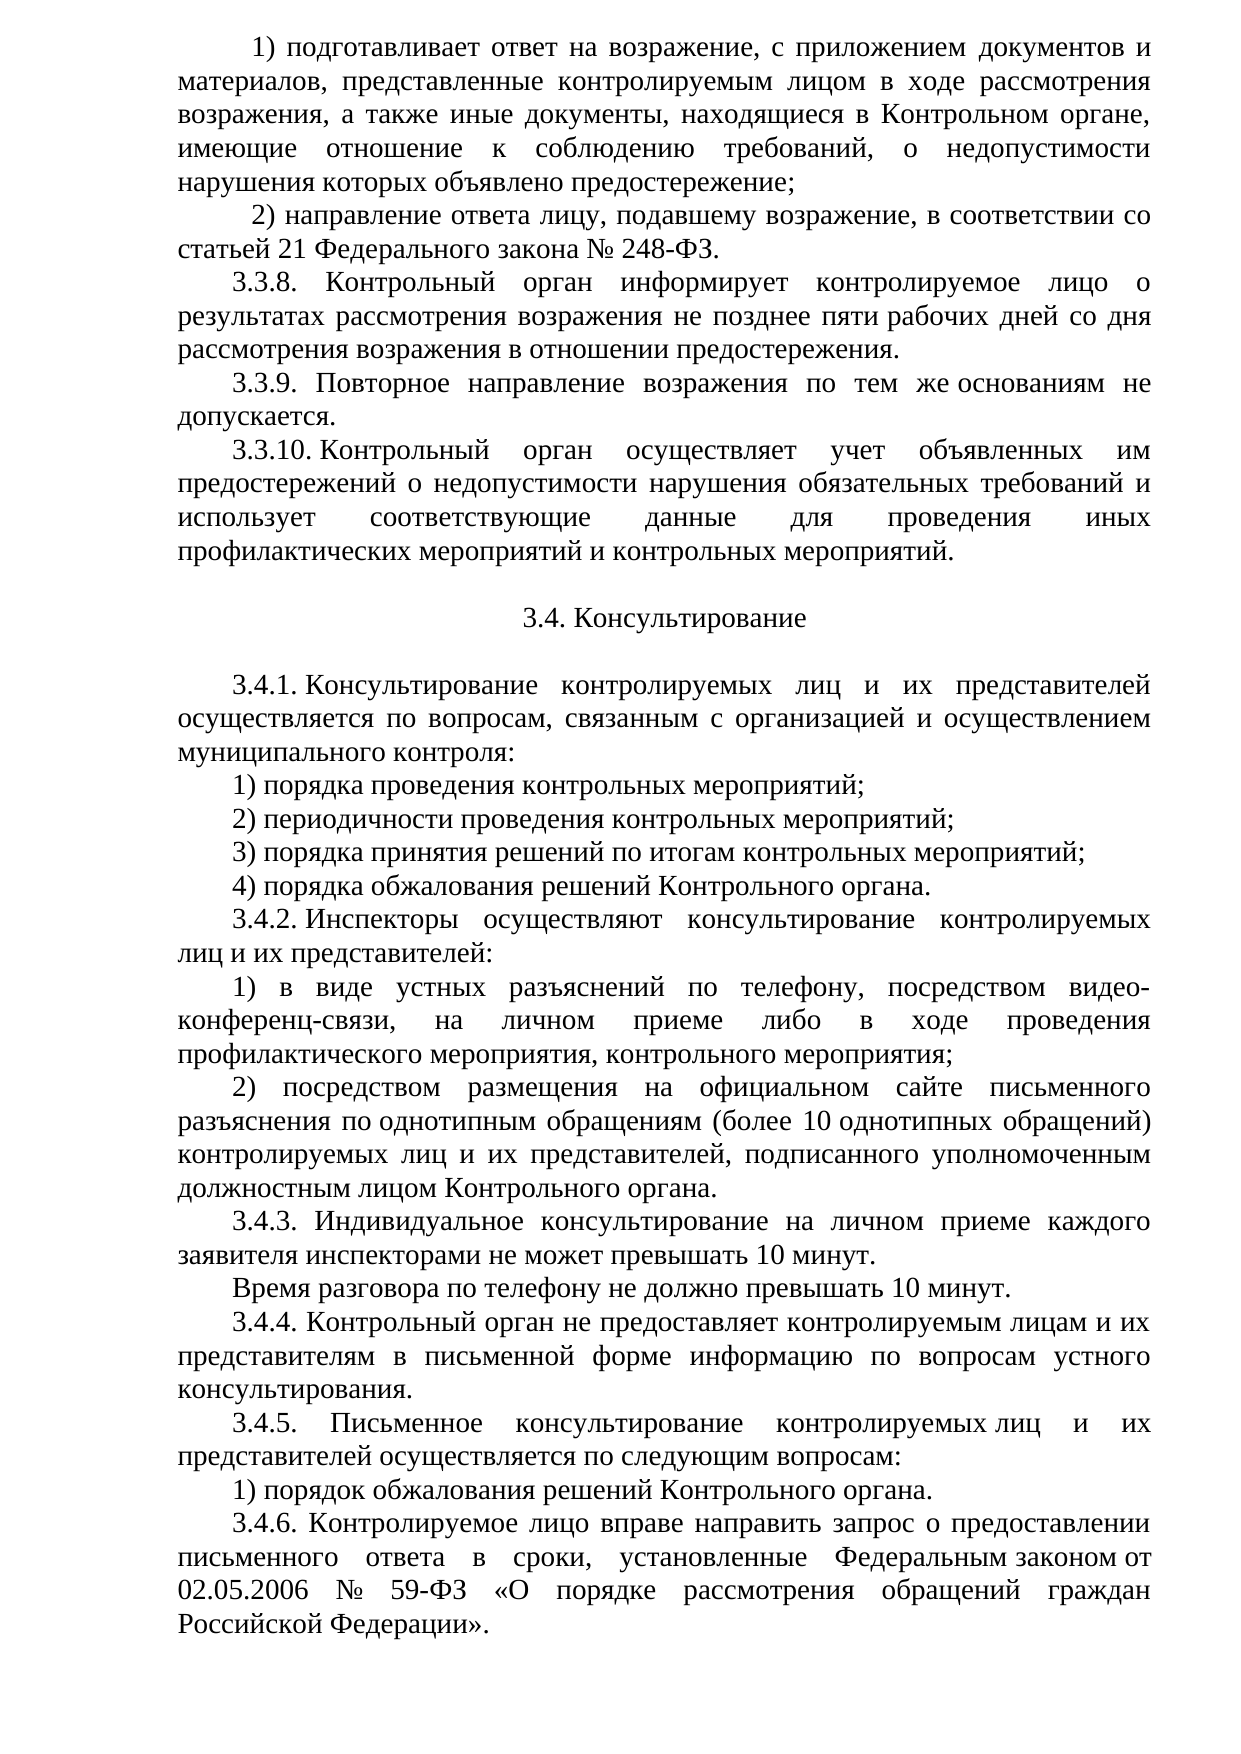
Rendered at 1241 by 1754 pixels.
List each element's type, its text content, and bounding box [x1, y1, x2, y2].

text 2) периодичности проведения контрольных мероприятий; [232, 801, 1152, 834]
text 3.3.9. Повторное направление возражения по тем же основаниям не допускается. [177, 365, 1152, 432]
text 3.3.10. Контрольный орган осуществляет учет объявленных им предостережений о недопустимости нарушения обязательных требований и использует соответствующие данные для проведения иных профилактических мероприятий и контрольных мероприятий. [177, 432, 1152, 566]
text 3.4.3. Индивидуальное консультирование на личном приеме каждого заявителя инспекторами не может превышать 10 минут. [177, 1203, 1152, 1271]
text 3.3.8. Контрольный орган информирует контролируемое лицо о результатах рассмотрения возражения не позднее пяти рабочих дней со дня рассмотрения возражения в отношении предостережения. [177, 264, 1152, 365]
text Время разговора по телефону не должно превышать 10 минут. [177, 1271, 1152, 1304]
text 4) порядка обжалования решений Контрольного органа. [232, 868, 1152, 902]
text 2) направление ответа лицу, подавшему возражение, в соответствии со статьей 21 Федерального закона № 248-ФЗ. [177, 197, 1152, 264]
text 2) посредством размещения на официальном сайте письменного разъяснения по однотипным обращениям (более 10 однотипных обращений) контролируемых лиц и их представителей, подписанного уполномоченным должностным лицом Контрольного органа. [177, 1069, 1152, 1203]
text 1) порядок обжалования решений Контрольного органа. [177, 1472, 1152, 1505]
text 3.4.2. Инспекторы осуществляют консультирование контролируемых лиц и их представителей: [177, 902, 1152, 969]
text 1) подготавливает ответ на возражение, с приложением документов и материалов, представленные контролируемым лицом в ходе рассмотрения возражения, а также иные документы, находящиеся в Контрольном органе, имеющие отношение к соблюдению требований, о недопустимости нарушения которых объявлено предостережение; [177, 29, 1152, 197]
text 3.4.1. Консультирование контролируемых лиц и их представителей осуществляется по вопросам, связанным с организацией и осуществлением муниципального контроля: [177, 667, 1152, 767]
text 3.4. Консультирование [177, 600, 1152, 633]
text 1) порядка проведения контрольных мероприятий; [232, 767, 1152, 801]
text 3.4.5. Письменное консультирование контролируемых лиц и их представителей осуществляется по следующим вопросам: [177, 1405, 1152, 1472]
text 3.4.4. Контрольный орган не предоставляет контролируемым лицам и их представителям в письменной форме информацию по вопросам устного консультирования. [177, 1304, 1152, 1405]
text 3.4.6. Контролируемое лицо вправе направить запрос о предоставлении письменного ответа в сроки, установленные Федеральным законом от 02.05.2006 № 59-ФЗ «О порядке рассмотрения обращений граждан Российской Федерации». [177, 1505, 1152, 1639]
text 3) порядка принятия решений по итогам контрольных мероприятий; [232, 834, 1152, 868]
text 1) в виде устных разъяснений по телефону, посредством видео-конференц-связи, на личном приеме либо в ходе проведения профилактического мероприятия, контрольного мероприятия; [177, 969, 1152, 1069]
